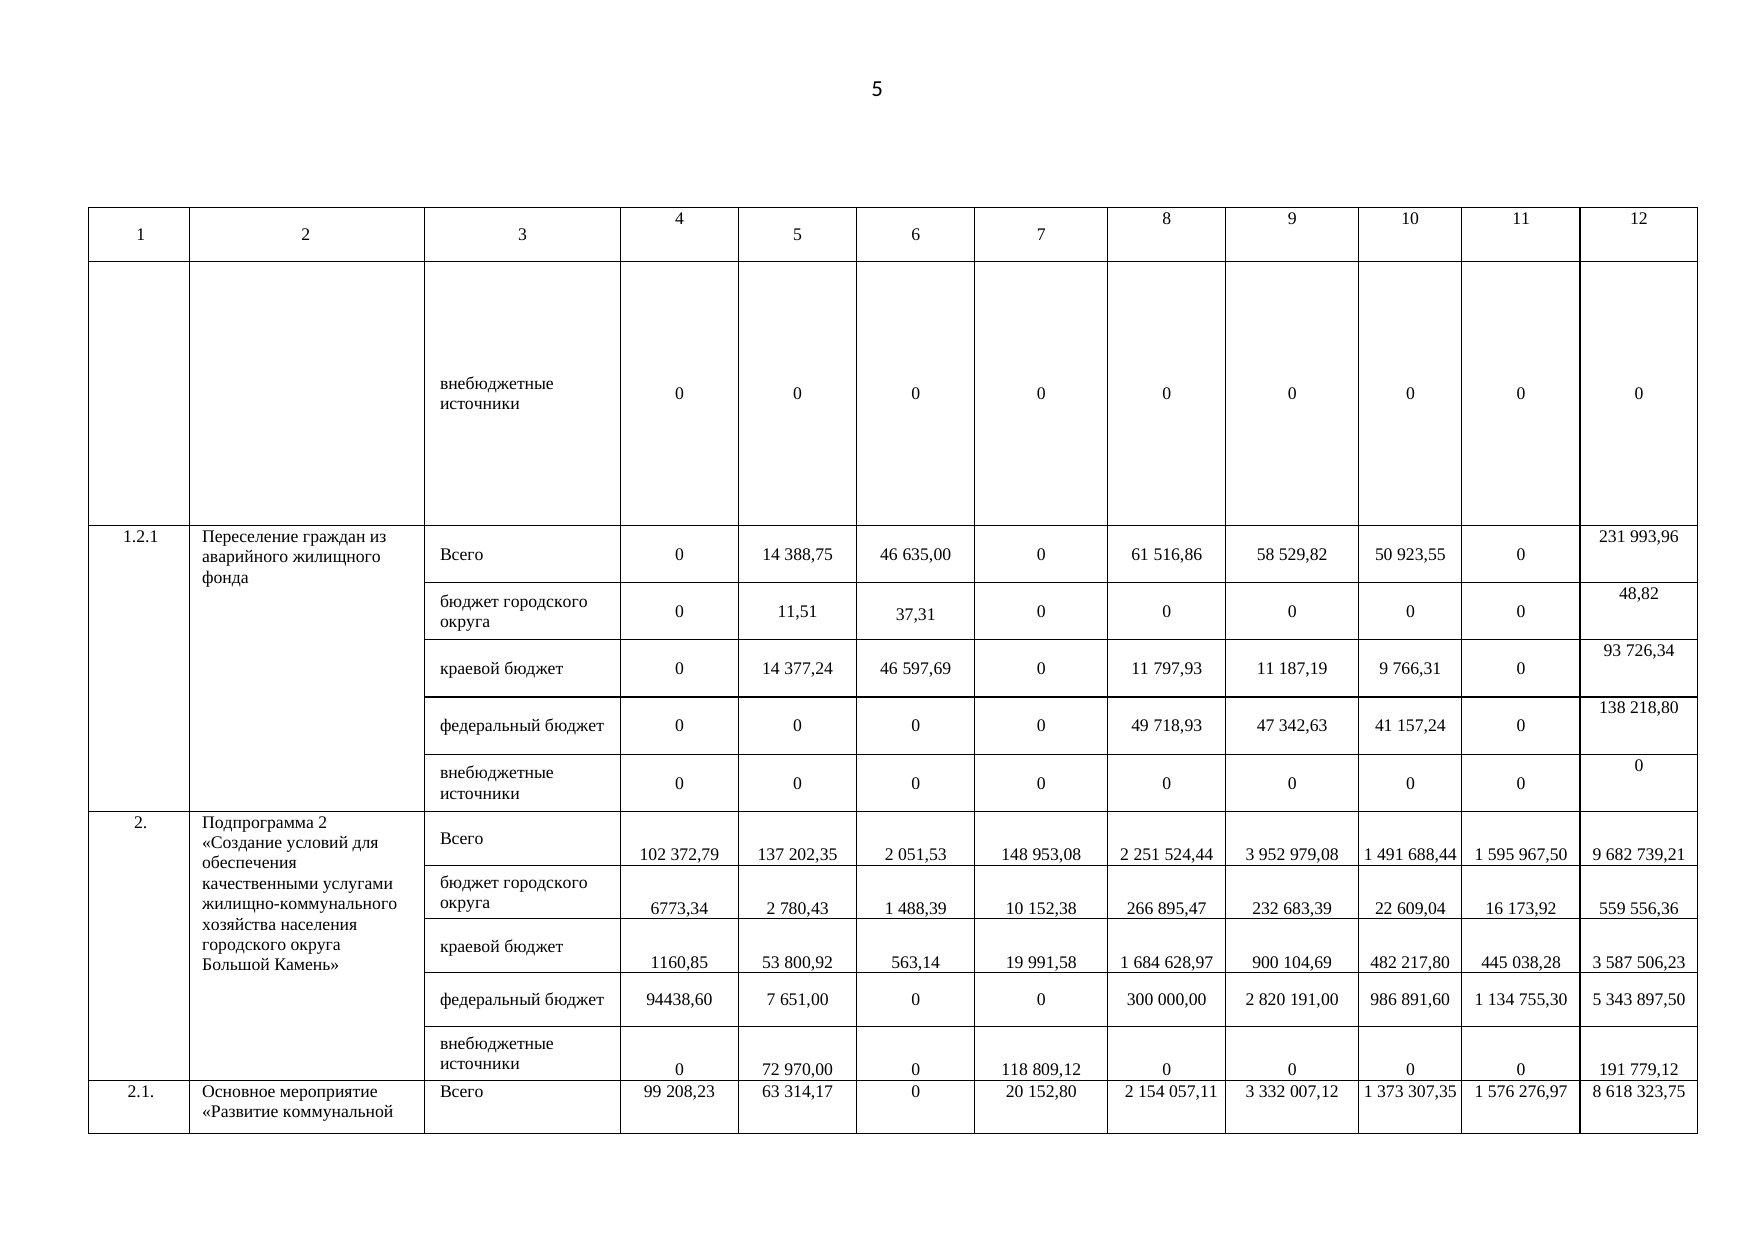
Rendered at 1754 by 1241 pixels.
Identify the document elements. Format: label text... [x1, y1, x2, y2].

table_cell 0 [975, 640, 1107, 696]
table_cell 986 891,60 [1359, 973, 1461, 1026]
table_cell 0 [1359, 755, 1461, 811]
table_header 3 [425, 208, 620, 261]
table_header 5 [739, 208, 856, 261]
table_cell 9 682 739,21 [1581, 812, 1697, 864]
table_header 9 [1226, 208, 1358, 261]
table_cell 0 [975, 755, 1107, 811]
table_cell 0 [857, 1027, 974, 1079]
table_cell 0 [1108, 262, 1225, 525]
table_cell 37,31 [857, 583, 974, 639]
table_cell 2 251 524,44 [1108, 812, 1225, 864]
table_cell 8 618 323,75 [1581, 1081, 1697, 1133]
table_cell 0 [975, 526, 1107, 582]
table_header 2 [190, 208, 424, 261]
table_cell федеральный бюджет [425, 973, 620, 1026]
table_cell 0 [1462, 583, 1579, 639]
table_cell краевой бюджет [425, 640, 620, 696]
table_cell 231 993,96 [1581, 526, 1697, 582]
table_cell 445 038,28 [1462, 919, 1579, 972]
table_cell 0 [1108, 755, 1225, 811]
table_header 6 [857, 208, 974, 261]
table_cell 900 104,69 [1226, 919, 1358, 972]
table_cell 102 372,79 [621, 812, 738, 864]
table_header 8 [1108, 208, 1225, 261]
table_header 1 [89, 208, 189, 261]
table_cell 22 609,04 [1359, 866, 1461, 918]
table_cell 0 [975, 262, 1107, 525]
table_cell 1 684 628,97 [1108, 919, 1225, 972]
table_cell 0 [739, 755, 856, 811]
table_cell 48,82 [1581, 583, 1697, 639]
table_cell 0 [739, 262, 856, 525]
table_cell Всего [425, 1081, 620, 1133]
table_header 11 [1462, 208, 1579, 261]
table_cell 1 491 688,44 [1359, 812, 1461, 864]
table_cell 559 556,36 [1581, 866, 1697, 918]
table_header 12 [1581, 208, 1697, 261]
table_cell 0 [621, 755, 738, 811]
table_cell бюджет городского округа [425, 866, 620, 918]
table_cell 6773,34 [621, 866, 738, 918]
table_cell 482 217,80 [1359, 919, 1461, 972]
table_cell 49 718,93 [1108, 698, 1225, 753]
table_cell 53 800,92 [739, 919, 856, 972]
table_cell 137 202,35 [739, 812, 856, 864]
table_cell 138 218,80 [1581, 698, 1697, 753]
table_cell 3 952 979,08 [1226, 812, 1358, 864]
table_cell 2 820 191,00 [1226, 973, 1358, 1026]
table_cell 1.2.1 [89, 526, 189, 811]
table_cell 63 314,17 [739, 1081, 856, 1133]
table_cell 1 488,39 [857, 866, 974, 918]
table_cell 0 [975, 973, 1107, 1026]
table_cell 0 [1462, 526, 1579, 582]
table_cell 0 [1108, 1027, 1225, 1079]
table_cell 0 [857, 698, 974, 753]
table_cell 0 [621, 698, 738, 753]
table_cell 300 000,00 [1108, 973, 1225, 1026]
table_cell 0 [1581, 755, 1697, 811]
table_cell 563,14 [857, 919, 974, 972]
table_cell Подпрограмма 2 «Создание условий для обеспечения качественными услугами жилищно-коммунального хозяйства населения городского округа Большой Камень» [190, 812, 424, 1079]
table_cell Переселение граждан из аварийного жилищного фонда [190, 526, 424, 811]
table_cell 1160,85 [621, 919, 738, 972]
table_cell 9 766,31 [1359, 640, 1461, 696]
table_cell 0 [621, 262, 738, 525]
table_cell 2. [89, 812, 189, 1079]
table_cell 0 [1462, 698, 1579, 753]
table_cell 19 991,58 [975, 919, 1107, 972]
table_cell 0 [1462, 640, 1579, 696]
table_cell 50 923,55 [1359, 526, 1461, 582]
table_cell 0 [1581, 262, 1697, 525]
table_cell 0 [1462, 262, 1579, 525]
table_cell краевой бюджет [425, 919, 620, 972]
table_cell 16 173,92 [1462, 866, 1579, 918]
table_cell 0 [621, 640, 738, 696]
table_cell 2.1. [89, 1081, 189, 1133]
table_cell 1 373 307,35 [1359, 1081, 1461, 1133]
table_cell 14 388,75 [739, 526, 856, 582]
table_cell 0 [1462, 755, 1579, 811]
table_cell 1 134 755,30 [1462, 973, 1579, 1026]
table_cell внебюджетные источники [425, 262, 620, 525]
table_cell 46 635,00 [857, 526, 974, 582]
table_cell 266 895,47 [1108, 866, 1225, 918]
table_cell 46 597,69 [857, 640, 974, 696]
table_cell 1 576 276,97 [1462, 1081, 1579, 1133]
table_cell 2 780,43 [739, 866, 856, 918]
table_cell 0 [857, 262, 974, 525]
table_cell 61 516,86 [1108, 526, 1225, 582]
table_cell 14 377,24 [739, 640, 856, 696]
table_cell 0 [621, 1027, 738, 1079]
table_header 4 [621, 208, 738, 261]
table_cell 0 [1108, 583, 1225, 639]
table_cell 10 152,38 [975, 866, 1107, 918]
table_cell 2 154 057,11 [1108, 1081, 1225, 1133]
table_cell 0 [857, 1081, 974, 1133]
table_cell 0 [1359, 583, 1461, 639]
table_cell 0 [1359, 1027, 1461, 1079]
table_cell 0 [857, 755, 974, 811]
table_cell 0 [1226, 262, 1358, 525]
table_cell 0 [739, 698, 856, 753]
table_cell 0 [1226, 755, 1358, 811]
table_cell 232 683,39 [1226, 866, 1358, 918]
table_cell федеральный бюджет [425, 698, 620, 753]
table_cell внебюджетные источники [425, 1027, 620, 1079]
table_cell 72 970,00 [739, 1027, 856, 1079]
table_cell 11 797,93 [1108, 640, 1225, 696]
table_cell 20 152,80 [975, 1081, 1107, 1133]
table_cell 11 187,19 [1226, 640, 1358, 696]
table_cell 2 051,53 [857, 812, 974, 864]
table_cell 3 587 506,23 [1581, 919, 1697, 972]
table_cell бюджет городского округа [425, 583, 620, 639]
table_cell 0 [1226, 583, 1358, 639]
table_cell 5 343 897,50 [1581, 973, 1697, 1026]
table_cell 93 726,34 [1581, 640, 1697, 696]
table_cell 7 651,00 [739, 973, 856, 1026]
table_cell 0 [1462, 1027, 1579, 1079]
table_cell 41 157,24 [1359, 698, 1461, 753]
table_cell 0 [1359, 262, 1461, 525]
table_cell 58 529,82 [1226, 526, 1358, 582]
table_cell 0 [975, 583, 1107, 639]
table_header 10 [1359, 208, 1461, 261]
table_cell 94438,60 [621, 973, 738, 1026]
table_cell 0 [857, 973, 974, 1026]
table_cell 0 [1226, 1027, 1358, 1079]
table_cell 3 332 007,12 [1226, 1081, 1358, 1133]
table_cell внебюджетные источники [425, 755, 620, 811]
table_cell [190, 1081, 424, 1133]
table_header 7 [975, 208, 1107, 261]
table_cell 99 208,23 [621, 1081, 738, 1133]
table_cell Всего [425, 526, 620, 582]
table_cell 47 342,63 [1226, 698, 1358, 753]
table_cell 11,51 [739, 583, 856, 639]
table_cell Всего [425, 812, 620, 864]
table_cell 118 809,12 [975, 1027, 1107, 1079]
table_cell 0 [621, 583, 738, 639]
table_cell 191 779,12 [1581, 1027, 1697, 1079]
table_cell 148 953,08 [975, 812, 1107, 864]
table_cell 0 [975, 698, 1107, 753]
table_cell 1 595 967,50 [1462, 812, 1579, 864]
table_cell 0 [621, 526, 738, 582]
